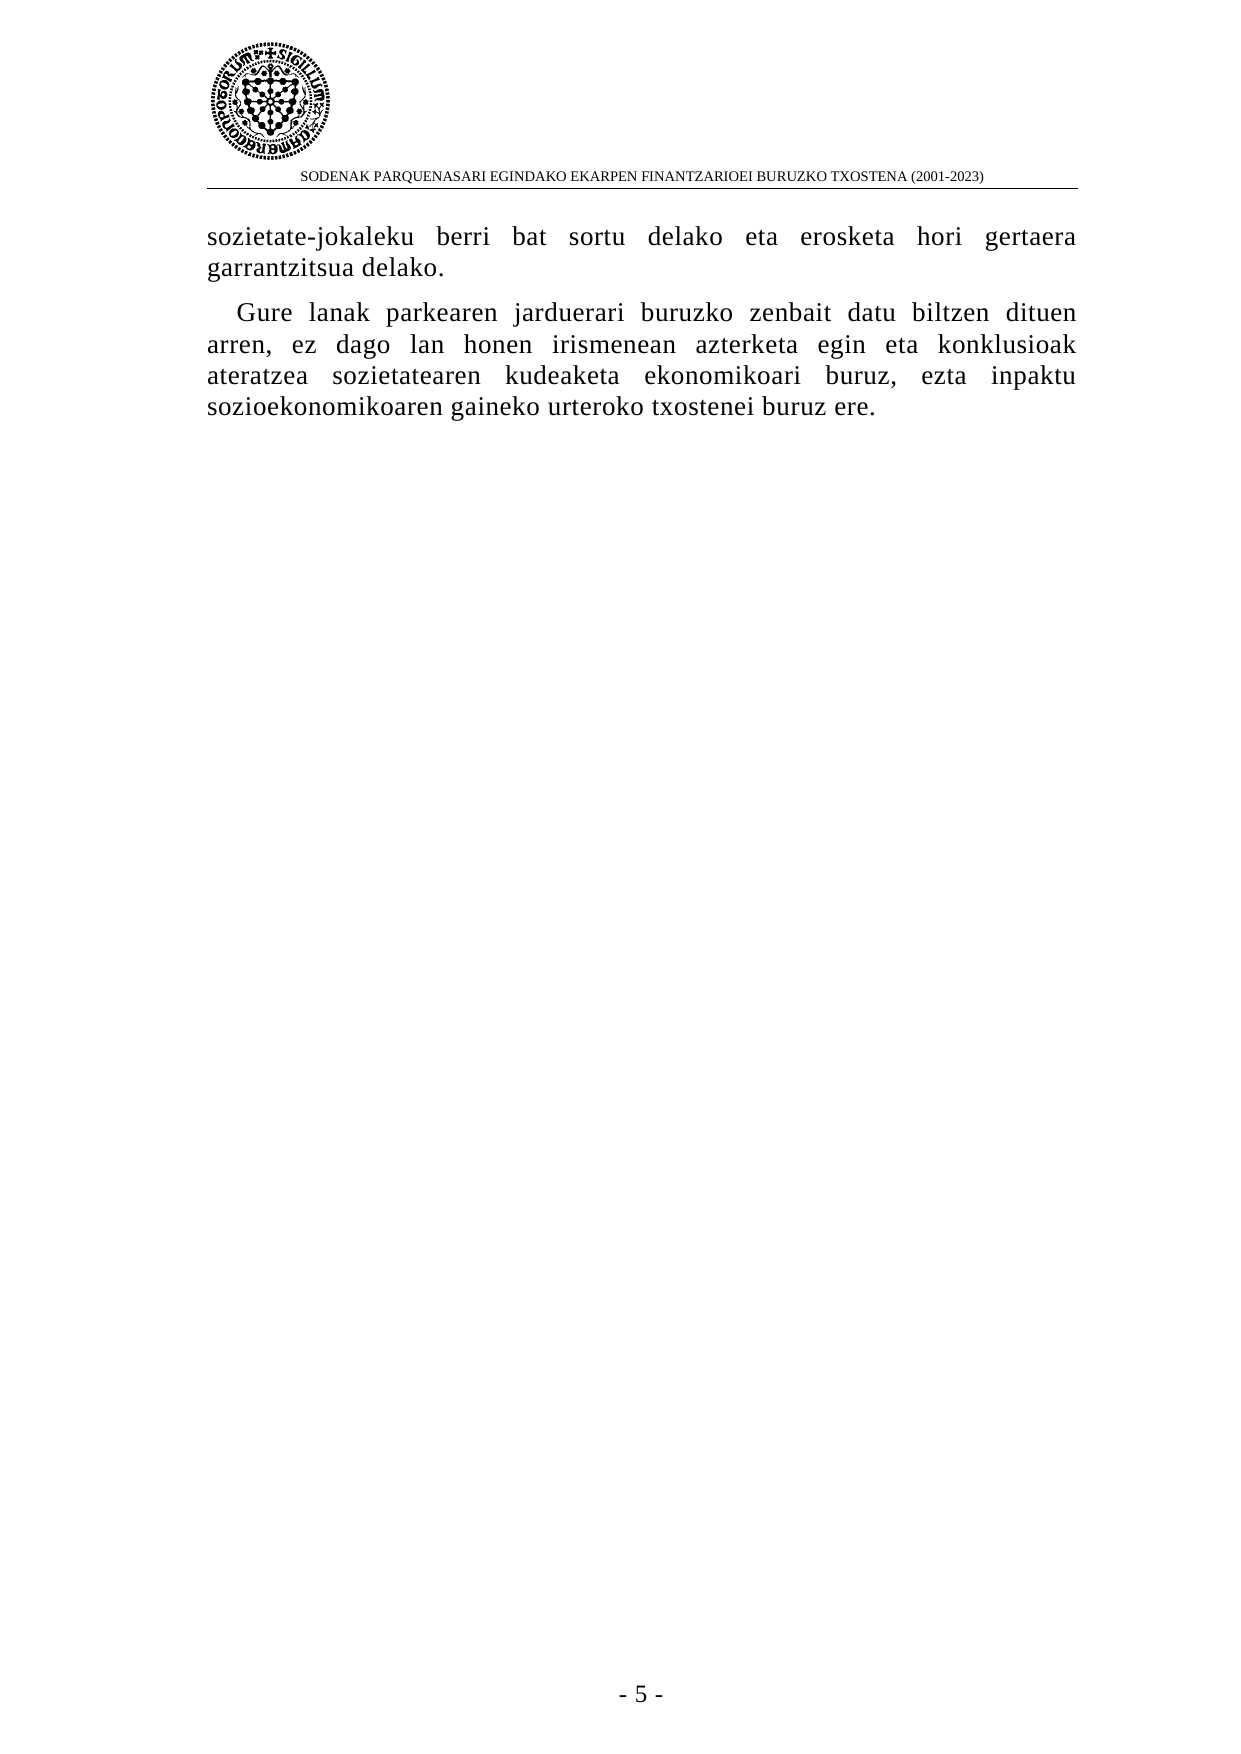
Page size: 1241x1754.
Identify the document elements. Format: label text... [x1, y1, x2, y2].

text Gure lanak parkearen jarduerari buruzko zenbait datu biltzen dituen arren, ez dago lan honen irismenean azterketa egin eta konklusioak ateratzea sozietatearen kudeaketa ekonomikoari buruz, ezta inpaktu sozioekonomikoaren gaineko urteroko txostenei buruz ere. [207, 297, 1078, 421]
picture [206, 38, 334, 164]
